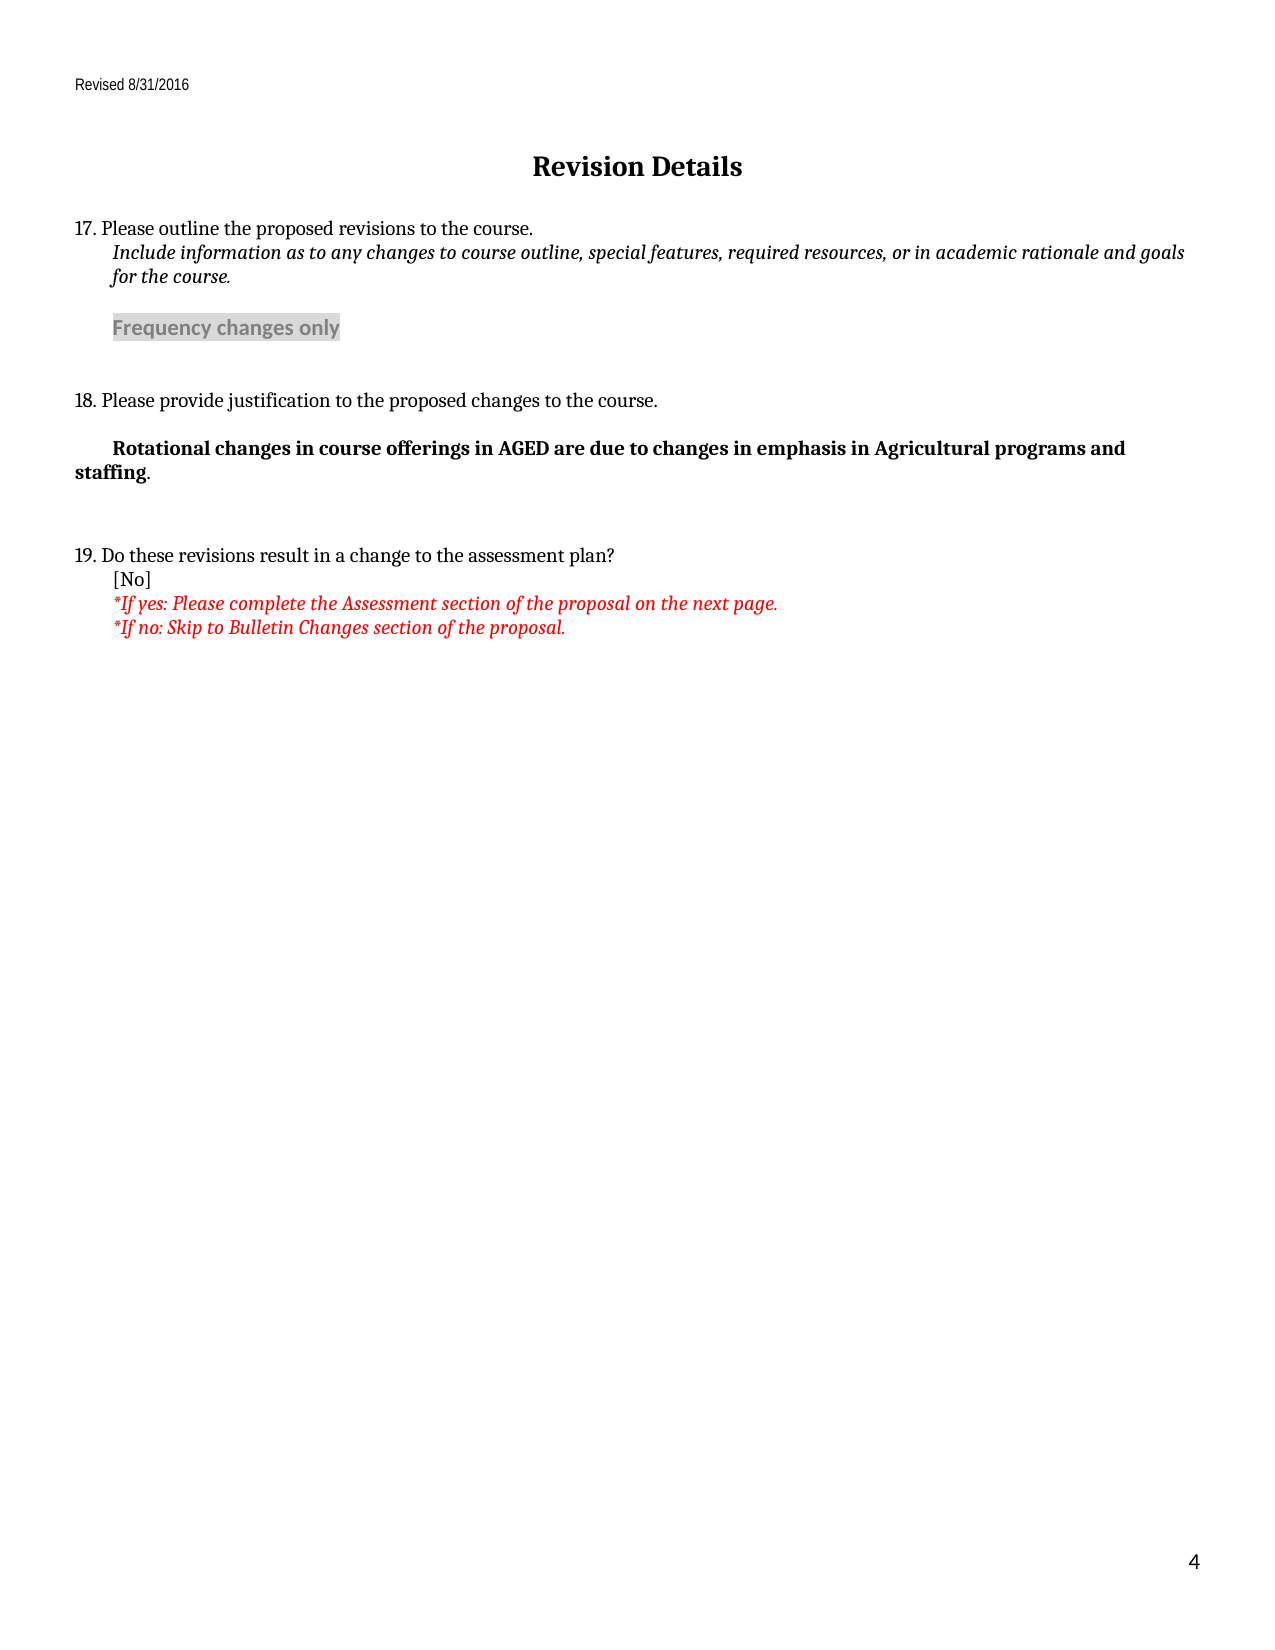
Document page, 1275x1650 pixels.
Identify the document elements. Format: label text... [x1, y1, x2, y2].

text 18. Please provide justification to the proposed changes to the course. [75, 389, 1200, 413]
text Include information as to any changes to course outline, special features, required resources, or in academic rationale and goals for the course. [112, 241, 1200, 289]
text 17. Please outline the proposed revisions to the course. [75, 217, 1200, 241]
text 19. Do these revisions result in a change to the assessment plan? [75, 544, 1200, 568]
text *If no: Skip to Bulletin Changes section of the proposal. [75, 616, 1200, 640]
text Revision Details [75, 150, 1200, 183]
text *If yes: Please complete the Assessment section of the proposal on the next page. [75, 592, 1200, 616]
text [] [75, 568, 1200, 592]
